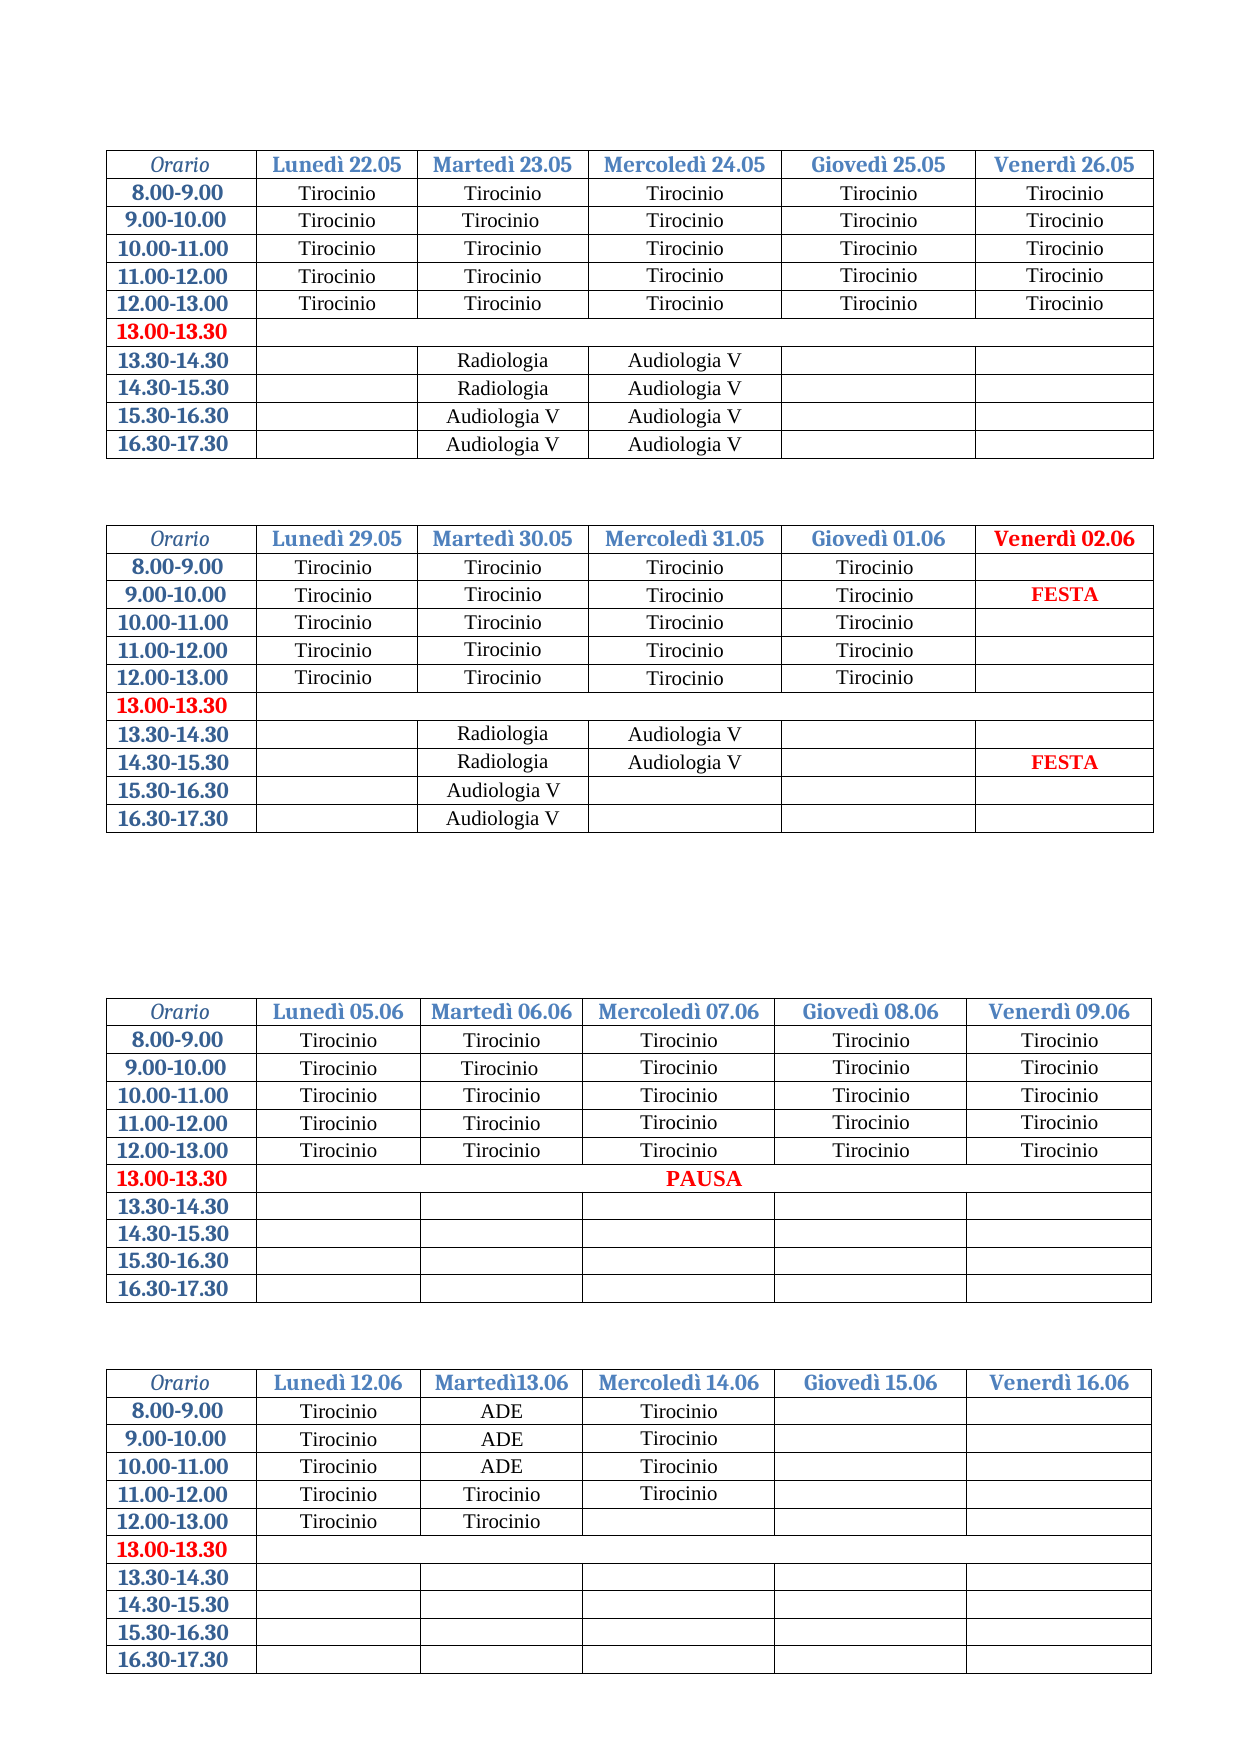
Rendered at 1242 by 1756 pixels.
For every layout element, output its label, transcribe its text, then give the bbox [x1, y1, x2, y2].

table_cell Audiologia V [418, 403, 588, 429]
table_cell Tirocinio Tirocinio [976, 235, 1153, 262]
table_cell Audiologia V . [418, 805, 588, 832]
table_cell [257, 319, 1153, 346]
table_cell Tirocinio [418, 609, 588, 636]
table_cell Tirocinio [257, 1054, 420, 1081]
table_cell [967, 1193, 1151, 1219]
table_cell [775, 1646, 966, 1673]
table_cell [967, 1509, 1151, 1535]
table_cell [421, 1646, 582, 1673]
table_cell Tirocinio [257, 291, 417, 318]
table_cell Tirocinio Tirocinio [782, 235, 975, 262]
table_cell 16.30-17.30 [107, 431, 256, 458]
table_cell [775, 1591, 966, 1618]
table_cell Tirocinio [583, 1054, 774, 1081]
table_header Mercoledì 07.06 [583, 999, 774, 1025]
table_header Mercoledì 31.05 [589, 526, 781, 552]
table_cell 8.00-9.00 [107, 554, 256, 580]
table_cell [976, 805, 1153, 832]
table_cell [421, 1591, 582, 1618]
table_cell [782, 403, 975, 429]
table_cell FESTA [976, 749, 1153, 776]
table_cell Tirocinio [589, 179, 781, 206]
table_cell [976, 375, 1153, 402]
table_cell ADE [421, 1398, 582, 1424]
table_cell 13.00-13.30 13.30 [107, 319, 256, 346]
table_cell [775, 1248, 966, 1274]
table_header Lunedì 05.06 [257, 999, 420, 1025]
table_header Lunedì 22.05 [257, 151, 417, 178]
table_cell [421, 1193, 582, 1219]
table_cell [967, 1564, 1151, 1590]
table_cell [257, 805, 417, 832]
table_header Giovedì 01.06 [782, 526, 975, 552]
table_cell Audiologia V . [589, 375, 781, 402]
table_cell 8.00-9.00 [107, 179, 256, 206]
table_cell [976, 431, 1153, 458]
table_cell 9.00-10.00 [107, 1425, 256, 1452]
table_cell Radiologia [418, 749, 588, 776]
table_cell Tirocinio [589, 263, 781, 289]
table_cell 12.00-13.00 [107, 665, 256, 692]
table_cell Tirocinio [257, 1425, 420, 1452]
table_cell [257, 431, 417, 458]
table_cell 13.00-13.30 13.30 [107, 1165, 256, 1192]
table_cell Tirocinio [967, 1138, 1151, 1164]
table_cell [782, 721, 975, 748]
table_cell Tirocinio [775, 1138, 966, 1164]
table_cell Tirocinio [782, 637, 975, 664]
table_cell [257, 347, 417, 373]
table_cell [775, 1275, 966, 1302]
table_cell Tirocinio [257, 1110, 420, 1137]
table_cell Audiologia V . [589, 749, 781, 776]
table_cell 8.00-9.00 [107, 1026, 256, 1053]
table_cell [257, 1564, 420, 1590]
table_cell Tirocinio [583, 1398, 774, 1424]
table_cell [583, 1248, 774, 1274]
table_cell [976, 347, 1153, 373]
table_cell Tirocinio [418, 554, 588, 580]
table_cell Tirocinio [257, 207, 417, 234]
table_cell 11.00-12.00 [107, 637, 256, 664]
table_cell Tirocinio [421, 1138, 582, 1164]
table_cell 14.30-15.30 [107, 1220, 256, 1247]
table_cell 8.00-9.00 [107, 1398, 256, 1424]
table_cell 16.30-17.30 [107, 805, 256, 832]
table_cell Tirocinio [421, 1481, 582, 1508]
table_cell 13.00-13.30 13.30 [107, 1536, 256, 1563]
table_cell [976, 609, 1153, 636]
table_cell [589, 777, 781, 804]
table_cell Tirocinio [583, 1481, 774, 1508]
table_cell Tirocinio [257, 554, 417, 580]
table_cell [583, 1509, 774, 1535]
table_cell [421, 1564, 582, 1590]
table_cell Tirocinio [257, 1082, 420, 1109]
table_cell 13.30-14.30 [107, 347, 256, 373]
table_cell Tirocinio [583, 1110, 774, 1137]
table_cell Tirocinio [967, 1054, 1151, 1081]
table_cell Audiologia V . [589, 431, 781, 458]
table_header Giovedì 15.06 [775, 1370, 966, 1397]
table_cell 16.30-17.30 [107, 1646, 256, 1673]
table_cell [782, 805, 975, 832]
table_cell [583, 1193, 774, 1219]
table_header Venerdì 09.06 [967, 999, 1151, 1025]
table_cell Tirocinio [257, 179, 417, 206]
table_cell [782, 777, 975, 804]
table_cell Tirocinio [257, 581, 417, 608]
table_cell Radiologia [418, 347, 588, 373]
table_header Lunedì 29.05 [257, 526, 417, 552]
table_cell 9.00-10.00 [107, 581, 256, 608]
table_cell [583, 1220, 774, 1247]
table_cell 15.30-16.30 [107, 403, 256, 429]
table_cell [967, 1275, 1151, 1302]
table_cell Tirocinio Tirocinio [589, 235, 781, 262]
table_cell [782, 375, 975, 402]
table_cell 13.30-14.30 [107, 1564, 256, 1590]
table_cell [421, 1275, 582, 1302]
table_cell [583, 1564, 774, 1590]
table_cell 12.00-13.00 [107, 1138, 256, 1164]
table_header Martedì13.06 [421, 1370, 582, 1397]
table_cell Tirocinio [976, 207, 1153, 234]
table_cell [257, 1619, 420, 1645]
table_cell Tirocinio [257, 637, 417, 664]
table_cell Audiologia V [589, 721, 781, 748]
table_cell [421, 1248, 582, 1274]
table_cell 9.00-10.00 [107, 1054, 256, 1081]
table_cell Tirocinio [589, 581, 781, 608]
table_cell [257, 1275, 420, 1302]
table_header Orario [107, 526, 256, 552]
table_header Martedì 30.05 [418, 526, 588, 552]
table_cell [257, 777, 417, 804]
table_cell 14.30-15.30 [107, 749, 256, 776]
table_cell Tirocinio [589, 665, 781, 692]
table_cell Tirocinio [257, 263, 417, 289]
table_cell [257, 1248, 420, 1274]
table_cell Tirocinio [782, 291, 975, 318]
table_cell 11.00-12.00 [107, 1481, 256, 1508]
table_cell [583, 1591, 774, 1618]
table_cell Tirocinio [967, 1026, 1151, 1053]
table_cell Tirocinio [418, 291, 588, 318]
table_cell [583, 1646, 774, 1673]
table_cell [775, 1564, 966, 1590]
table_cell [775, 1481, 966, 1508]
table_header Orario [107, 151, 256, 178]
table_cell [976, 637, 1153, 664]
table_cell Tirocinio [257, 1509, 420, 1535]
table_header Mercoledì 14.06 [583, 1370, 774, 1397]
table_cell [257, 749, 417, 776]
table_cell [257, 1536, 1151, 1563]
table_cell Tirocinio [257, 1138, 420, 1164]
table_header Orario [107, 999, 256, 1025]
table_cell PAUSA [257, 1165, 1151, 1192]
table_cell [976, 777, 1153, 804]
table_cell Tirocinio [967, 1110, 1151, 1137]
table_cell Tirocinio [583, 1026, 774, 1053]
table_cell [421, 1619, 582, 1645]
table_cell Tirocinio [418, 581, 588, 608]
table_cell [782, 749, 975, 776]
table_cell [976, 554, 1153, 580]
table_cell Tirocinio [589, 291, 781, 318]
table_cell [967, 1398, 1151, 1424]
table_header Venerdì 02.06 [976, 526, 1153, 552]
table_cell [976, 721, 1153, 748]
table_cell Tirocinio [589, 554, 781, 580]
table_cell 14.30-15.30 [107, 375, 256, 402]
table_cell Tirocinio [418, 179, 588, 206]
table_cell Radiologia [418, 375, 588, 402]
table_cell Audiologia V [589, 347, 781, 373]
table_header Venerdì 26.05 [976, 151, 1153, 178]
table_cell [967, 1619, 1151, 1645]
table_header Giovedì 25.05 [782, 151, 975, 178]
table_cell Tirocinio [418, 207, 588, 234]
table_cell Tirocinio [782, 581, 975, 608]
table_cell FESTA [976, 581, 1153, 608]
table_cell 15.30-16.30 [107, 777, 256, 804]
table_header Venerdì 16.06 [967, 1370, 1151, 1397]
table_cell 12.00-13.00 [107, 1509, 256, 1535]
table_cell [967, 1248, 1151, 1274]
table_cell Audiologia V [589, 403, 781, 429]
table_cell Tirocinio [257, 235, 417, 262]
table_header Giovedì 08.06 [775, 999, 966, 1025]
table_cell 10.00-11.00 [107, 1082, 256, 1109]
table_cell [257, 1220, 420, 1247]
table_cell Tirocinio [775, 1054, 966, 1081]
table_header Mercoledì 24.05 [589, 151, 781, 178]
table_cell Tirocinio [589, 637, 781, 664]
table_cell Audiologia V [418, 777, 588, 804]
table_cell 9.00-10.00 [107, 207, 256, 234]
table_cell 11.00-12.00 [107, 1110, 256, 1137]
table_cell 14.30-15.30 [107, 1591, 256, 1618]
table_cell Audiologia V . [418, 431, 588, 458]
table_cell [967, 1481, 1151, 1508]
table_cell Tirocinio [782, 554, 975, 580]
table_cell Tirocinio [775, 1110, 966, 1137]
table_cell Tirocinio Tirocinio [775, 1082, 966, 1109]
table_cell Tirocinio [589, 207, 781, 234]
table_cell Tirocinio [418, 263, 588, 289]
table_cell 13.30-14.30 [107, 1193, 256, 1219]
table_cell 13.00-13.30 13.30 [107, 693, 256, 720]
table_cell Tirocinio [257, 1453, 420, 1480]
table_cell Radiologia [418, 721, 588, 748]
table_cell 15.30-16.30 [107, 1248, 256, 1274]
table_cell Tirocinio [976, 263, 1153, 289]
table_cell 16.30-17.30 [107, 1275, 256, 1302]
table_cell ADE [421, 1453, 582, 1480]
table_cell 10.00-11.00 [107, 235, 256, 262]
table_cell [775, 1193, 966, 1219]
table_cell [967, 1220, 1151, 1247]
table_cell Tirocinio [583, 1425, 774, 1452]
table_cell [257, 693, 1153, 720]
table_cell Tirocinio [257, 665, 417, 692]
table_cell Tirocinio [782, 207, 975, 234]
table_cell [775, 1619, 966, 1645]
table_cell [967, 1591, 1151, 1618]
table_cell Tirocinio Tirocinio [583, 1082, 774, 1109]
table_cell Tirocinio [257, 1481, 420, 1508]
table_cell [775, 1453, 966, 1480]
table_cell Tirocinio [257, 1398, 420, 1424]
table_cell Tirocinio [421, 1054, 582, 1081]
table_cell [782, 431, 975, 458]
table_cell [257, 721, 417, 748]
table_cell [775, 1220, 966, 1247]
table_cell 10.00-11.00 [107, 609, 256, 636]
table_cell Tirocinio [583, 1138, 774, 1164]
table_cell Tirocinio [418, 665, 588, 692]
table_cell [257, 1646, 420, 1673]
table_cell Tirocinio [782, 665, 975, 692]
table_cell Tirocinio [257, 609, 417, 636]
table_cell [257, 375, 417, 402]
table_cell Tirocinio [976, 291, 1153, 318]
table_cell Tirocinio [418, 235, 588, 262]
table_cell Tirocinio [421, 1026, 582, 1053]
table_cell Tirocinio [976, 179, 1153, 206]
table_cell Tirocinio [421, 1509, 582, 1535]
table_cell [976, 403, 1153, 429]
table_header Martedì 23.05 [418, 151, 588, 178]
table_header Orario [107, 1370, 256, 1397]
table_cell [967, 1646, 1151, 1673]
table_cell 13.30-14.30 [107, 721, 256, 748]
table_cell [257, 1591, 420, 1618]
table_cell Tirocinio [782, 179, 975, 206]
table_cell 15.30-16.30 [107, 1619, 256, 1645]
table_cell Tirocinio Tirocinio [583, 1453, 774, 1480]
table_cell Tirocinio [421, 1082, 582, 1109]
table_cell [257, 403, 417, 429]
table_cell [976, 665, 1153, 692]
table_cell [782, 347, 975, 373]
table_header Martedì 06.06 [421, 999, 582, 1025]
table_cell 10.00-11.00 [107, 1453, 256, 1480]
table_cell [775, 1509, 966, 1535]
table_cell 12.00-13.00 [107, 291, 256, 318]
table_cell [421, 1220, 582, 1247]
table_cell Tirocinio [421, 1110, 582, 1137]
table_cell [257, 1193, 420, 1219]
table_cell [775, 1398, 966, 1424]
table_cell Tirocinio [782, 263, 975, 289]
table_cell Tirocinio Tirocinio [967, 1082, 1151, 1109]
table_cell Tirocinio [257, 1026, 420, 1053]
table_cell Tirocinio [589, 609, 781, 636]
table_cell [583, 1275, 774, 1302]
table_cell [775, 1425, 966, 1452]
table_cell [583, 1619, 774, 1645]
table_header Lunedì 12.06 [257, 1370, 420, 1397]
table_cell 11.00-12.00 [107, 263, 256, 289]
table_cell [967, 1425, 1151, 1452]
table_cell Tirocinio [418, 637, 588, 664]
table_cell Tirocinio [775, 1026, 966, 1053]
table_cell Tirocinio [782, 609, 975, 636]
table_cell [589, 805, 781, 832]
table_cell [967, 1453, 1151, 1480]
table_cell ADE [421, 1425, 582, 1452]
